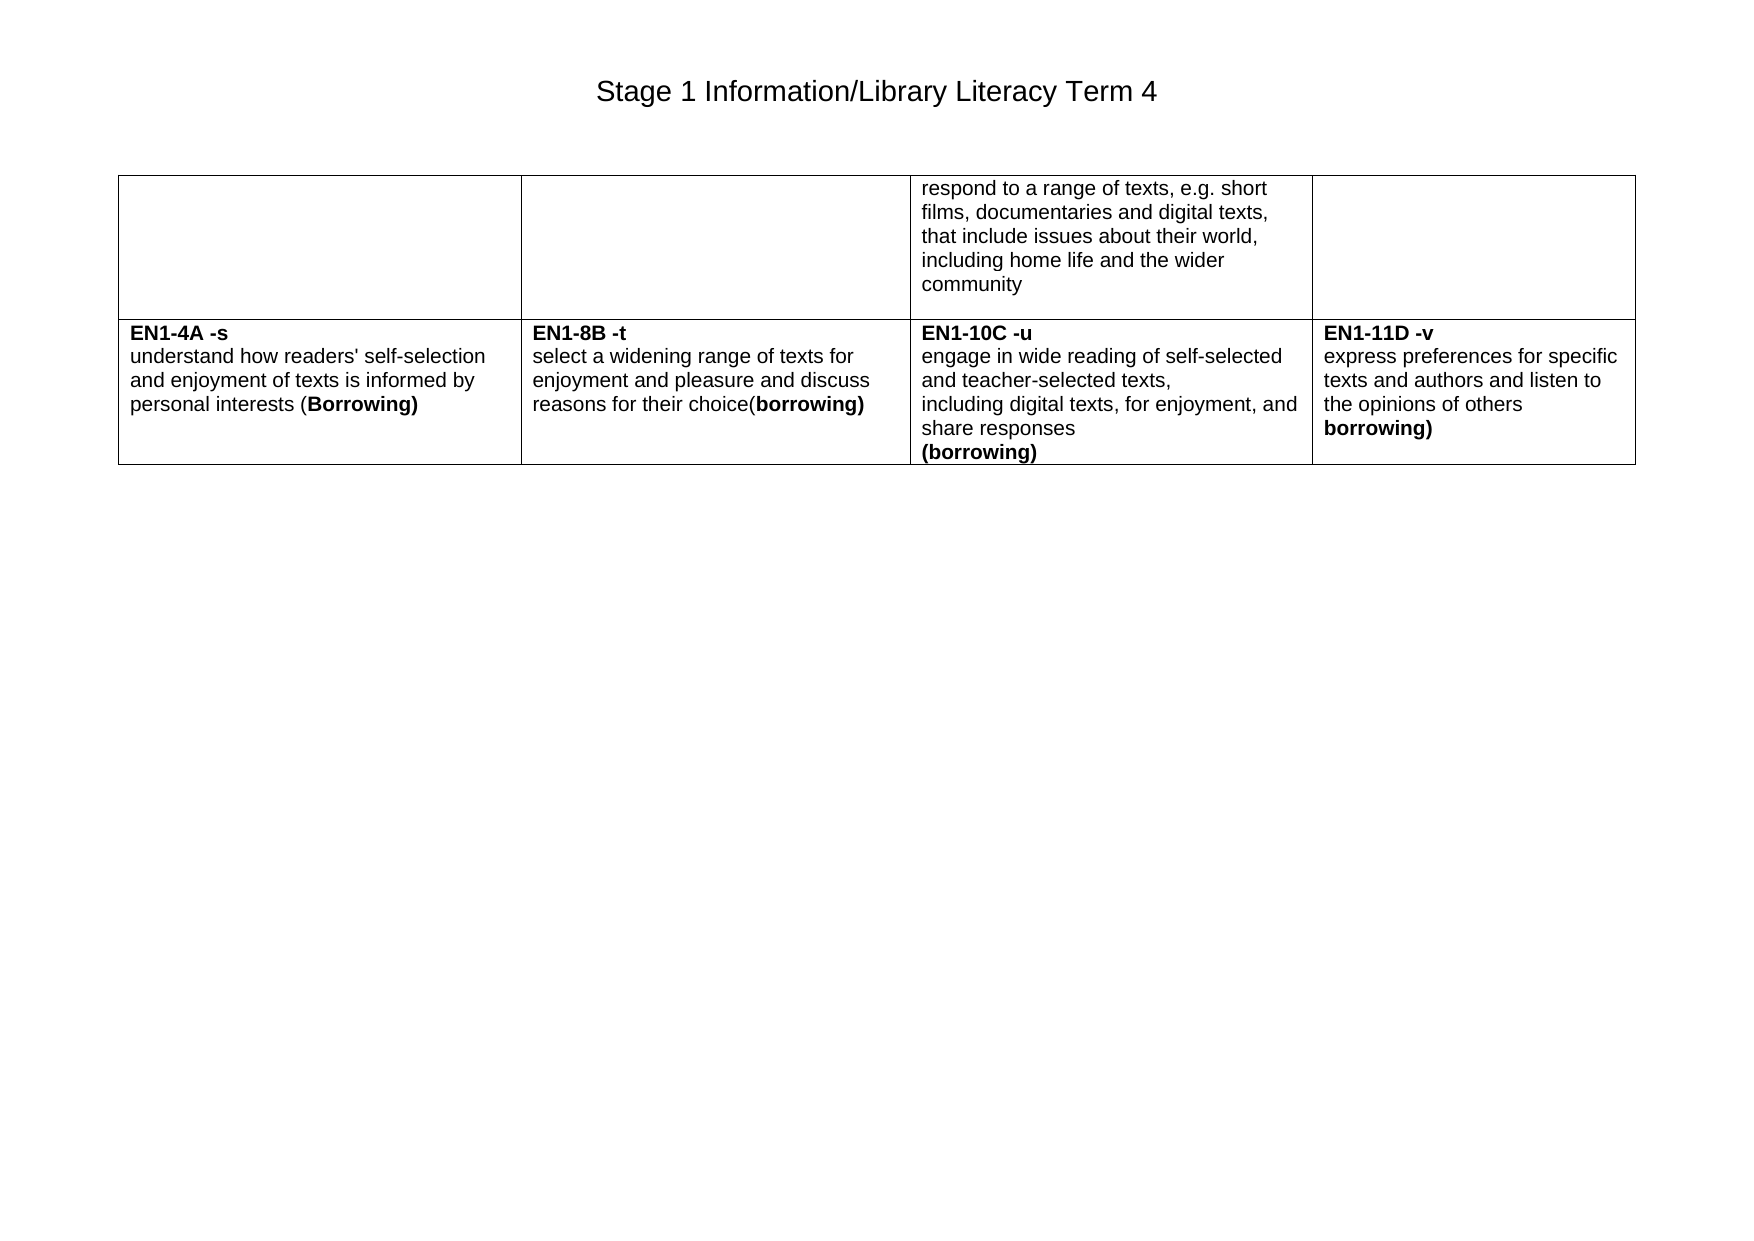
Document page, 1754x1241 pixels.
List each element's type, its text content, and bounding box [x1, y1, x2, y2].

table_cell EN1-10C -u engage in wide reading of self-selected and teacher-selected texts, including digital texts, for enjoyment, and share responses (borrowing) [911, 320, 1312, 464]
table_cell EN1-4A -s understand how readers' self-selection and enjoyment of texts is informed by personal interests (Borrowing) [119, 320, 521, 464]
table_cell [1313, 176, 1635, 319]
table_cell EN1-11D -v express preferences for specific texts and authors and listen to the opinions of others borrowing) [1313, 320, 1635, 464]
table_cell [522, 176, 910, 319]
table_cell [119, 176, 521, 319]
table_cell EN1-8B -t select a widening range of texts for enjoyment and pleasure and discuss reasons for their choice(borrowing) [522, 320, 910, 464]
